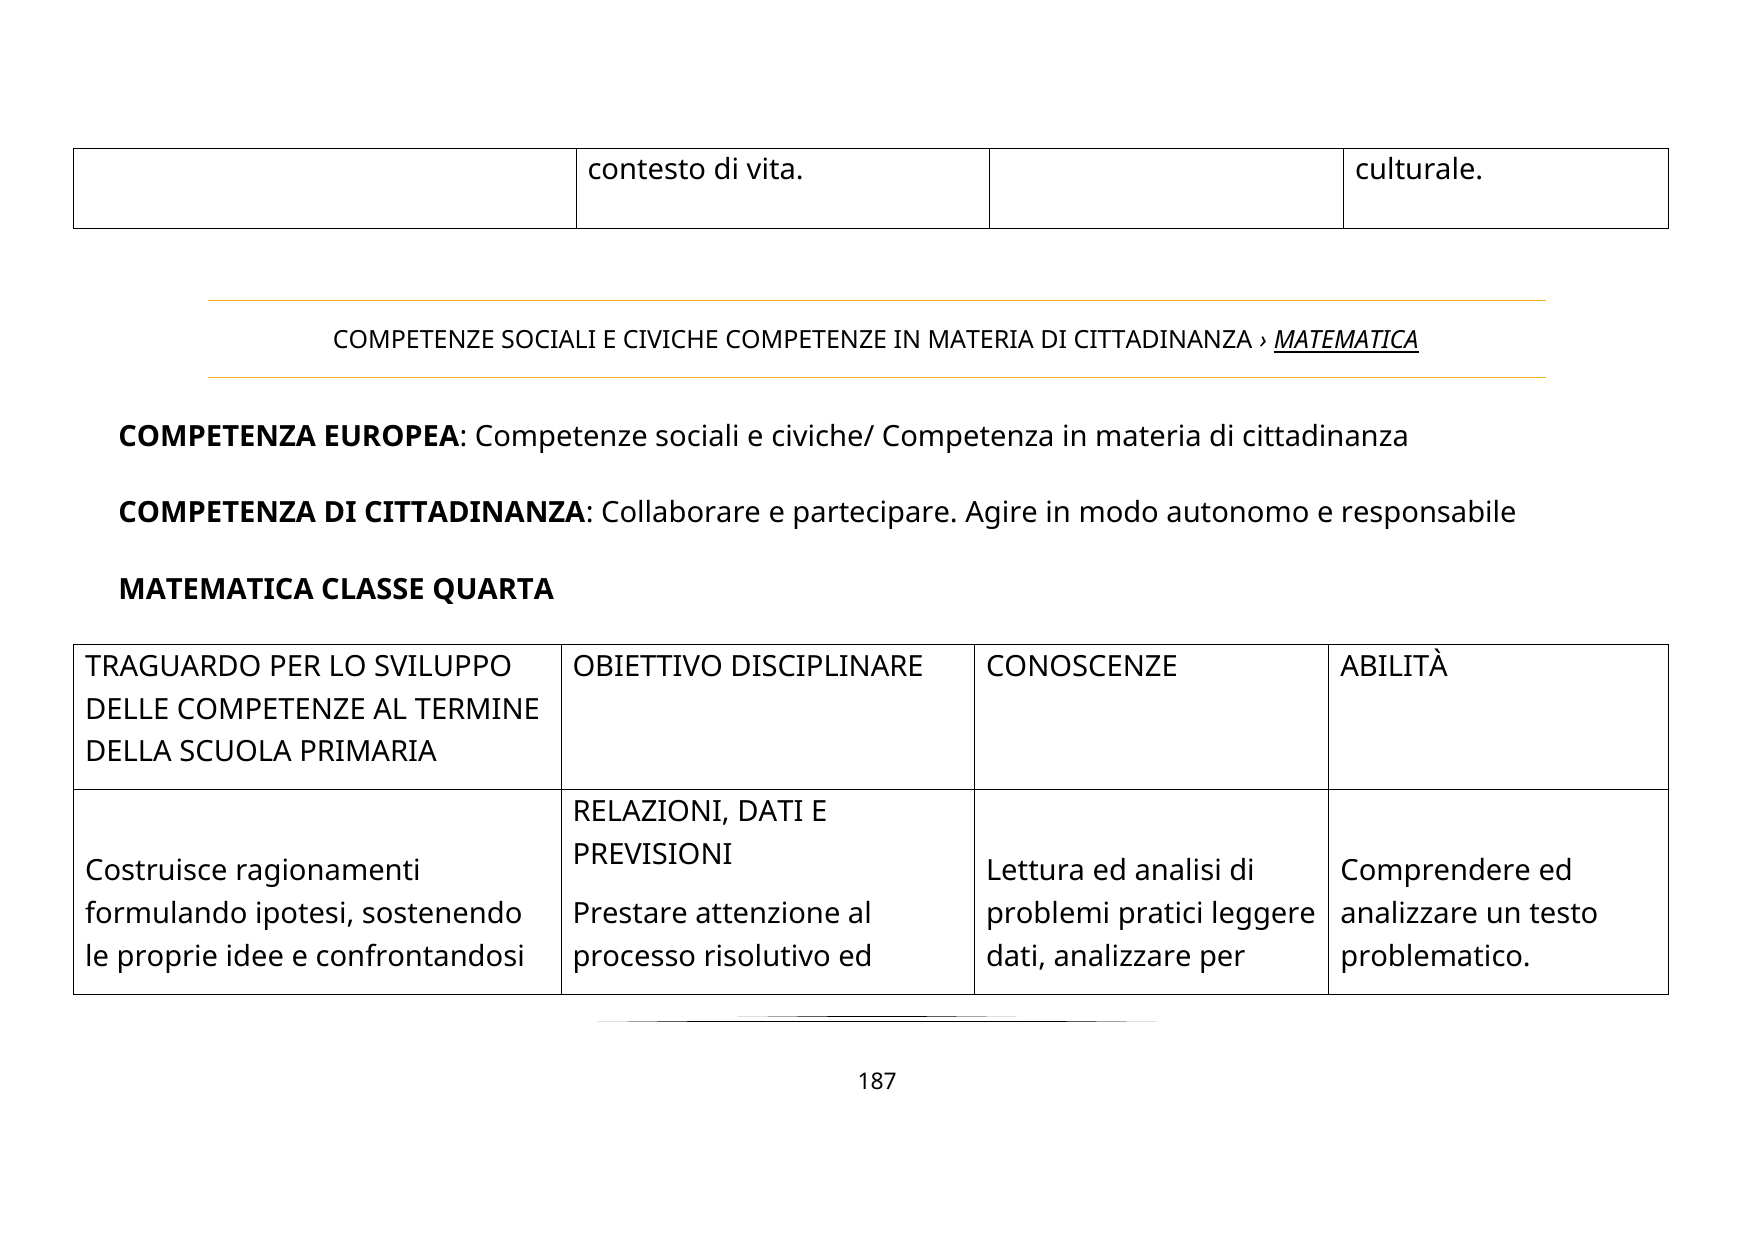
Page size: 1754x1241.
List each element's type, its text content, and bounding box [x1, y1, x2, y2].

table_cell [990, 149, 1343, 228]
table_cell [562, 790, 974, 994]
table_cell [1344, 149, 1668, 228]
text COMPETENZA EUROPEA: Competenze sociali e civiche/ Competenza in materia di cittadinanza [118, 416, 1636, 455]
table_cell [975, 790, 1328, 994]
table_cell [577, 149, 989, 228]
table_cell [74, 149, 576, 228]
table_header OBIETTIVO DISCIPLINARE [562, 645, 974, 789]
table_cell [74, 790, 561, 994]
table_header CONOSCENZE [975, 645, 1328, 789]
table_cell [1329, 790, 1668, 994]
text COMPETENZE SOCIALI E CIVICHE COMPETENZE IN MATERIA DI CITTADINANZA › MATEMATICA [208, 301, 1546, 377]
table_header ABILITÀ [1329, 645, 1668, 789]
text COMPETENZA DI CITTADINANZA: Collaborare e partecipare. Agire in modo autonomo e responsabile [118, 492, 1636, 531]
text MATEMATICA CLASSE QUARTA [118, 568, 1636, 608]
table_header TRAGUARDO PER LO SVILUPPO DELLE COMPETENZE AL TERMINE DELLA SCUOLA PRIMARIA [74, 645, 561, 789]
